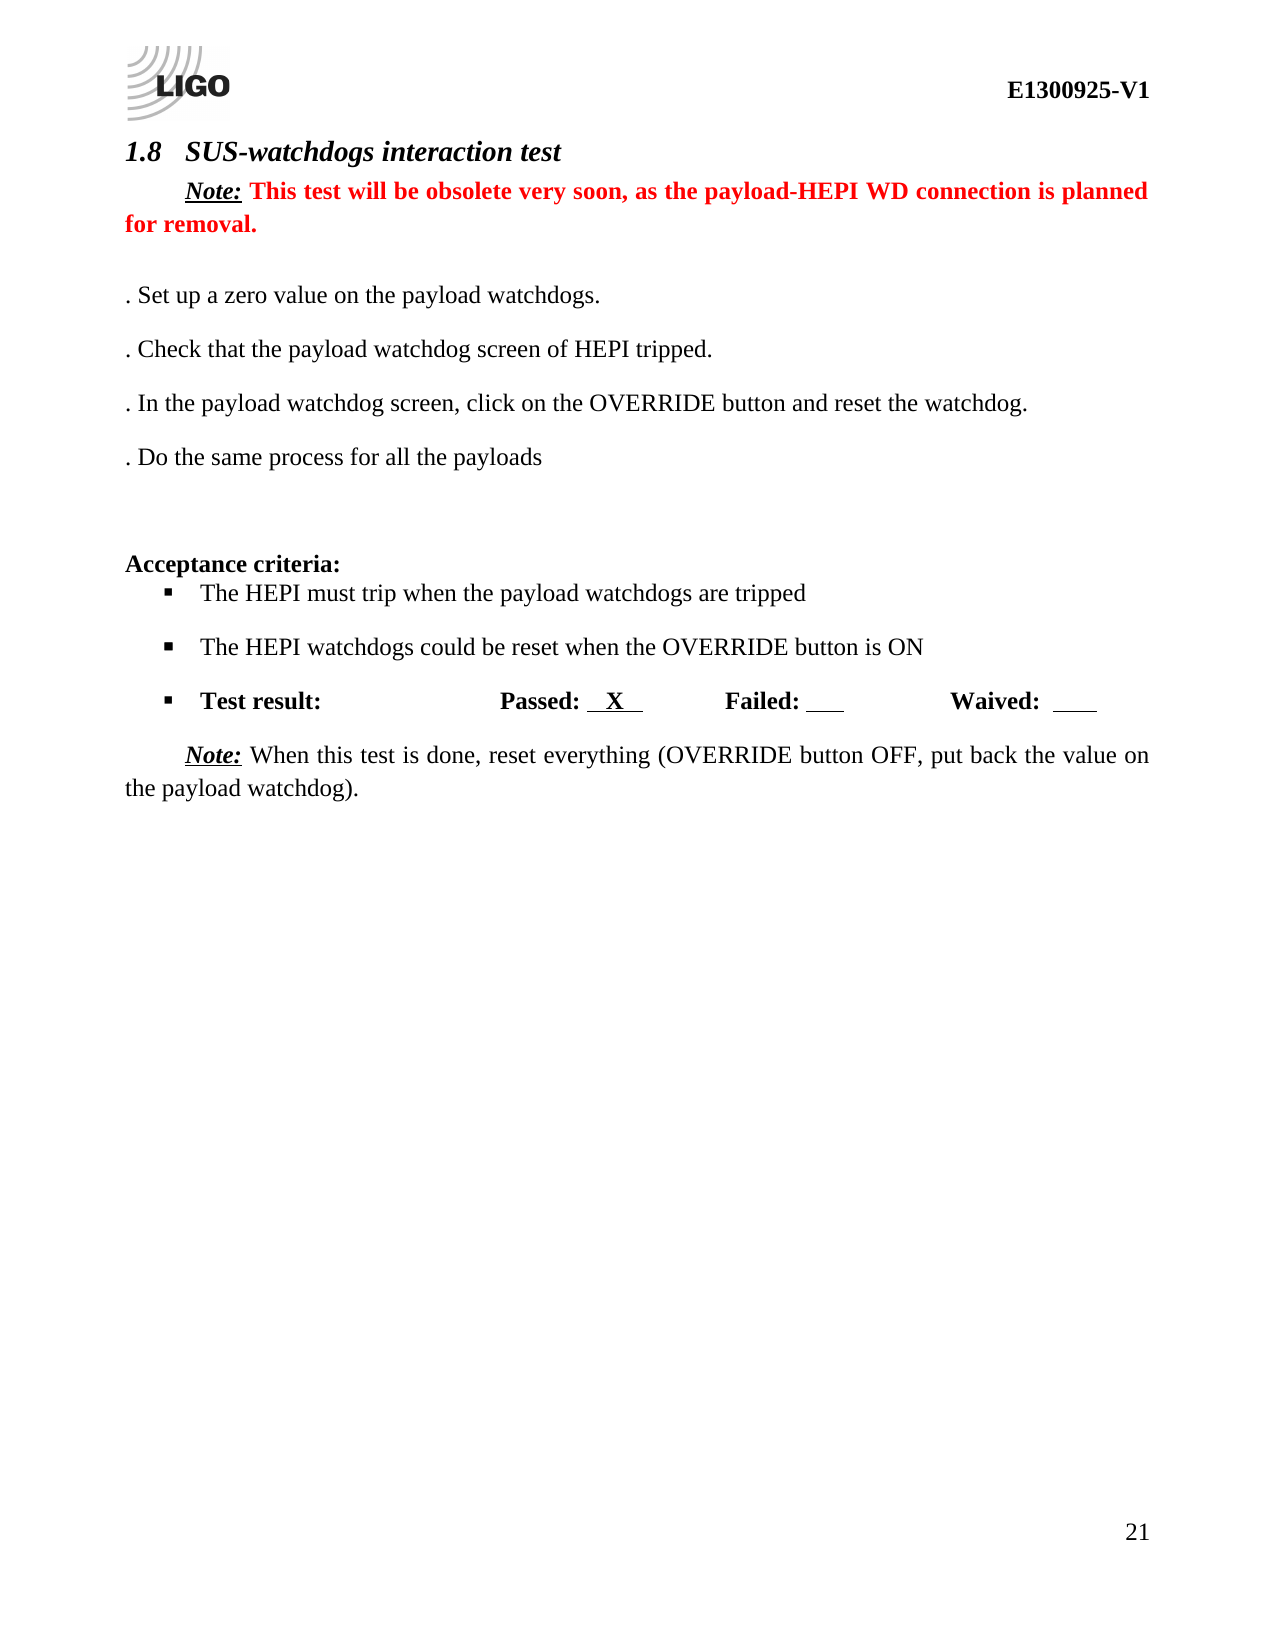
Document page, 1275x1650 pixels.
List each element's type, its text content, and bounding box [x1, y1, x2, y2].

text . Set up a zero value on the payload watchdogs. [125, 280, 1150, 309]
text . Do the same process for all the payloads [125, 442, 1150, 471]
list Note: When this test is done, reset everything (OVERRIDE button OFF, put back the value on the payload watchdog). [125, 740, 1150, 801]
list The HEPI watchdogs could be reset when the OVERRIDE button is ON [162, 632, 1150, 661]
text Note: This test will be obsolete very soon, as the payload-HEPI WD connection is planned for removal. [125, 176, 1150, 238]
text Acceptance criteria: [125, 549, 1150, 578]
list Test result: Passed: X Failed: . Waived: . . [162, 686, 1150, 715]
subtitle SUS-watchdogs interaction test [125, 134, 1150, 167]
text . Check that the payload watchdog screen of HEPI tripped. [125, 334, 1150, 363]
text . In the payload watchdog screen, click on the OVERRIDE button and reset the watchdog. [125, 388, 1150, 417]
picture [127, 46, 230, 121]
list The HEPI must trip when the payload watchdogs are tripped [162, 578, 1150, 607]
